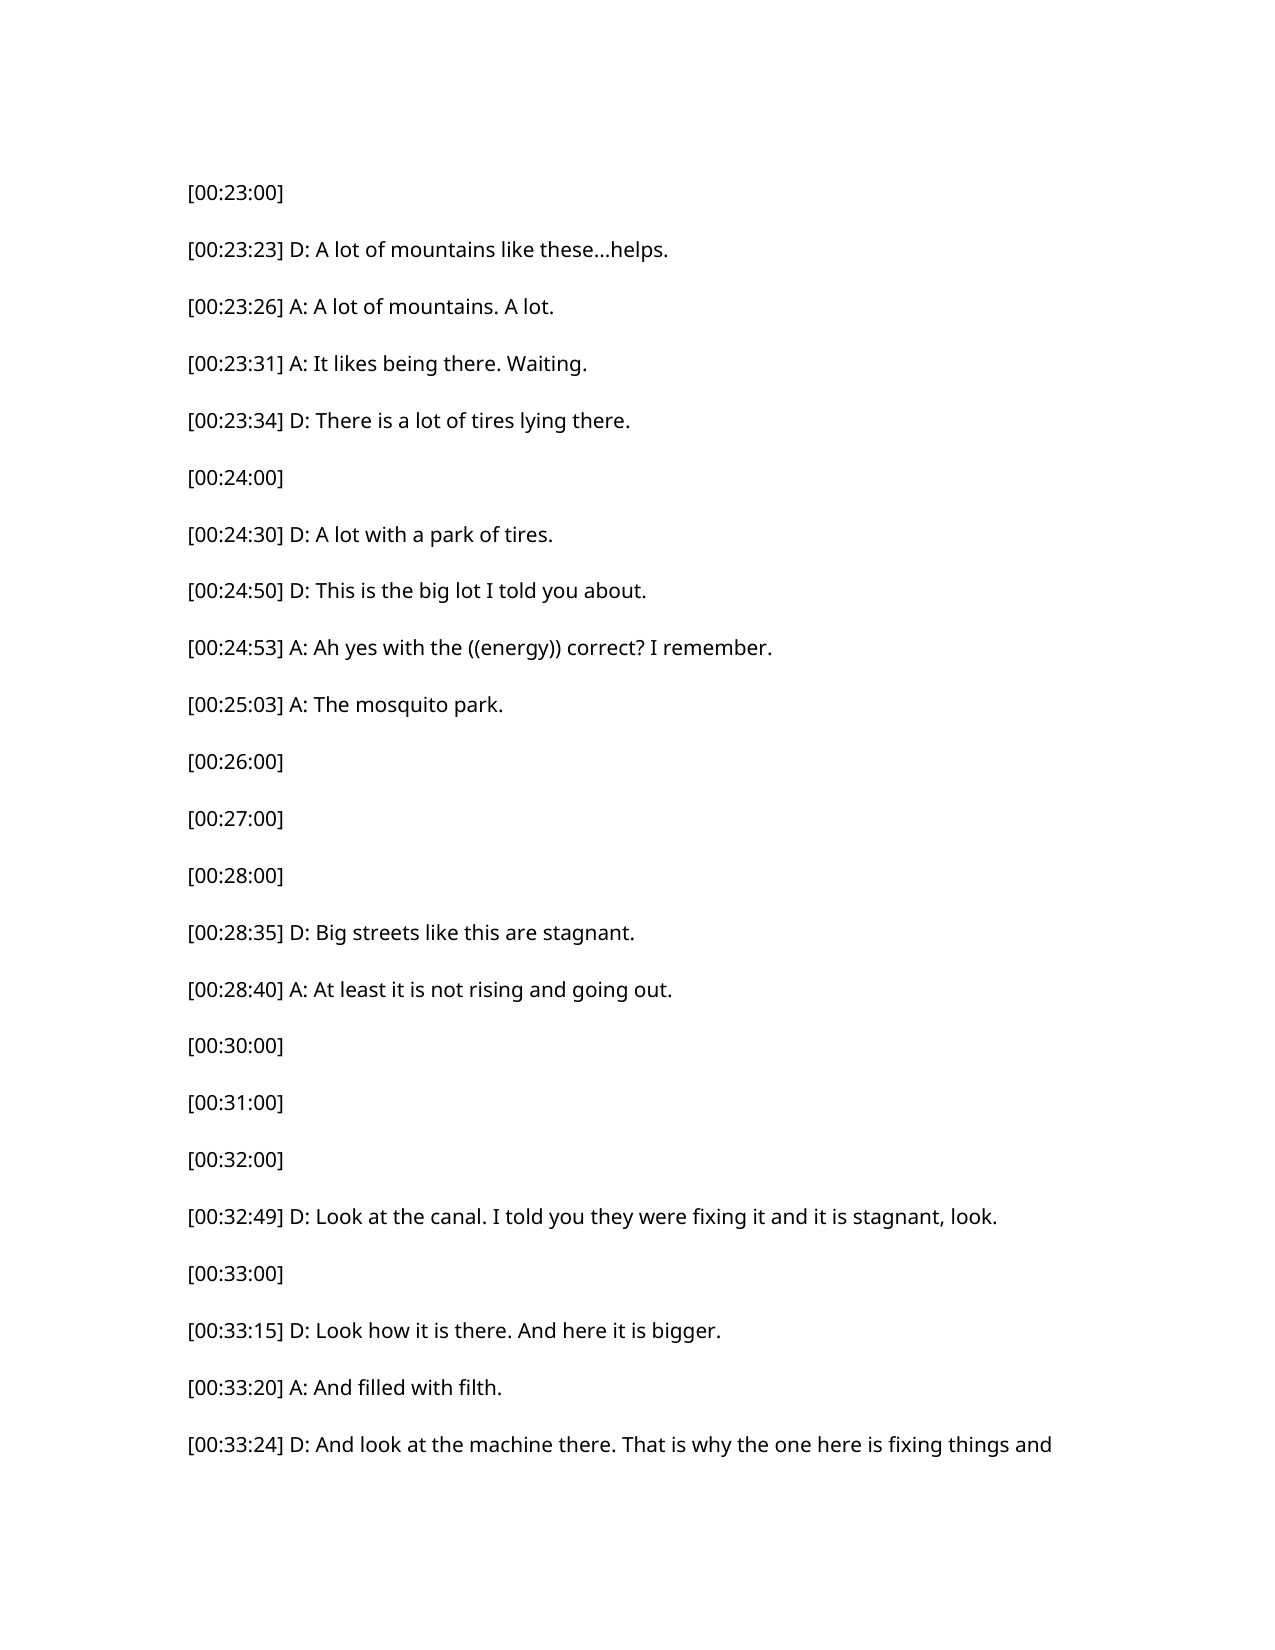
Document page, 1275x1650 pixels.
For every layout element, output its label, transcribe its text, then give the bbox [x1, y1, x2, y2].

text [00:23:26] A: A lot of mountains. A lot. [187, 292, 1087, 321]
text [00:32:49] D: Look at the canal. I told you they were fixing it and it is stagnant, look. [187, 1202, 1087, 1231]
text [00:23:00] [187, 178, 1087, 207]
text [00:24:00] [187, 463, 1087, 491]
text [00:23:23] D: A lot of mountains like these...helps. [187, 235, 1087, 264]
text [00:26:00] [187, 747, 1087, 776]
text [00:33:00] [187, 1259, 1087, 1287]
text [00:28:00] [187, 861, 1087, 889]
text [00:30:00] [187, 1032, 1087, 1060]
text [00:31:00] [187, 1088, 1087, 1117]
text [00:33:24] D: And look at the machine there. That is why the one here is fixing things and [187, 1430, 1087, 1458]
text [00:25:03] A: The mosquito park. [187, 690, 1087, 719]
text [00:28:40] A: At least it is not rising and going out. [187, 975, 1087, 1003]
text [00:32:00] [187, 1145, 1087, 1174]
text [00:33:15] D: Look how it is there. And here it is bigger. [187, 1316, 1087, 1344]
text [00:24:53] A: Ah yes with the ((energy)) correct? I remember. [187, 633, 1087, 662]
text [00:24:30] D: A lot with a park of tires. [187, 520, 1087, 548]
text [00:23:34] D: There is a lot of tires lying there. [187, 406, 1087, 434]
text [00:27:00] [187, 804, 1087, 832]
text [00:28:35] D: Big streets like this are stagnant. [187, 918, 1087, 946]
text [00:23:31] A: It likes being there. Waiting. [187, 349, 1087, 377]
text [00:33:20] A: And filled with filth. [187, 1373, 1087, 1401]
text [00:24:50] D: This is the big lot I told you about. [187, 577, 1087, 605]
